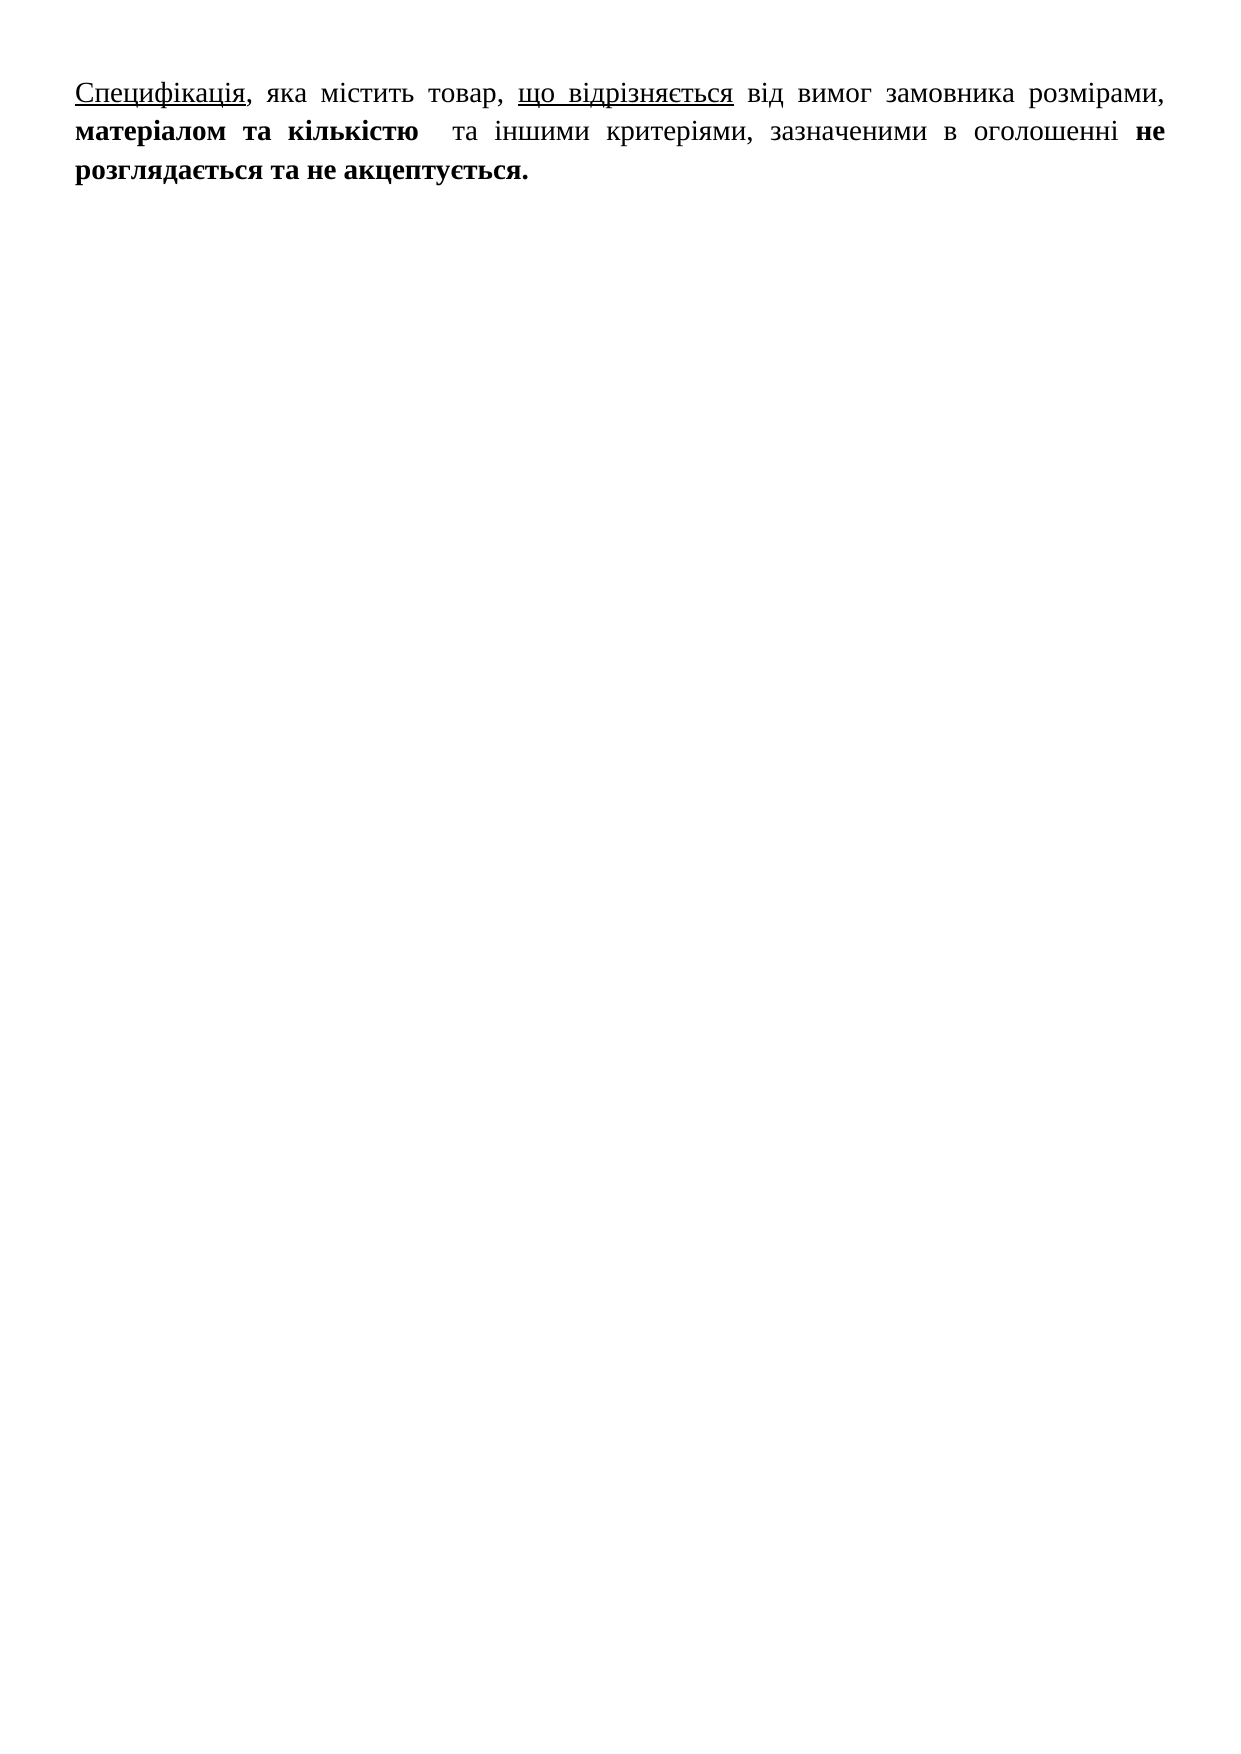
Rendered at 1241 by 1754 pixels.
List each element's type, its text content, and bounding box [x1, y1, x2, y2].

text Специфікація, яка містить товар, що відрізняється від вимог замовника розмірами, матеріалом та кількістю та іншими критеріями, зазначеними в оголошенні не розглядається та не акцептується. [75, 75, 1165, 186]
